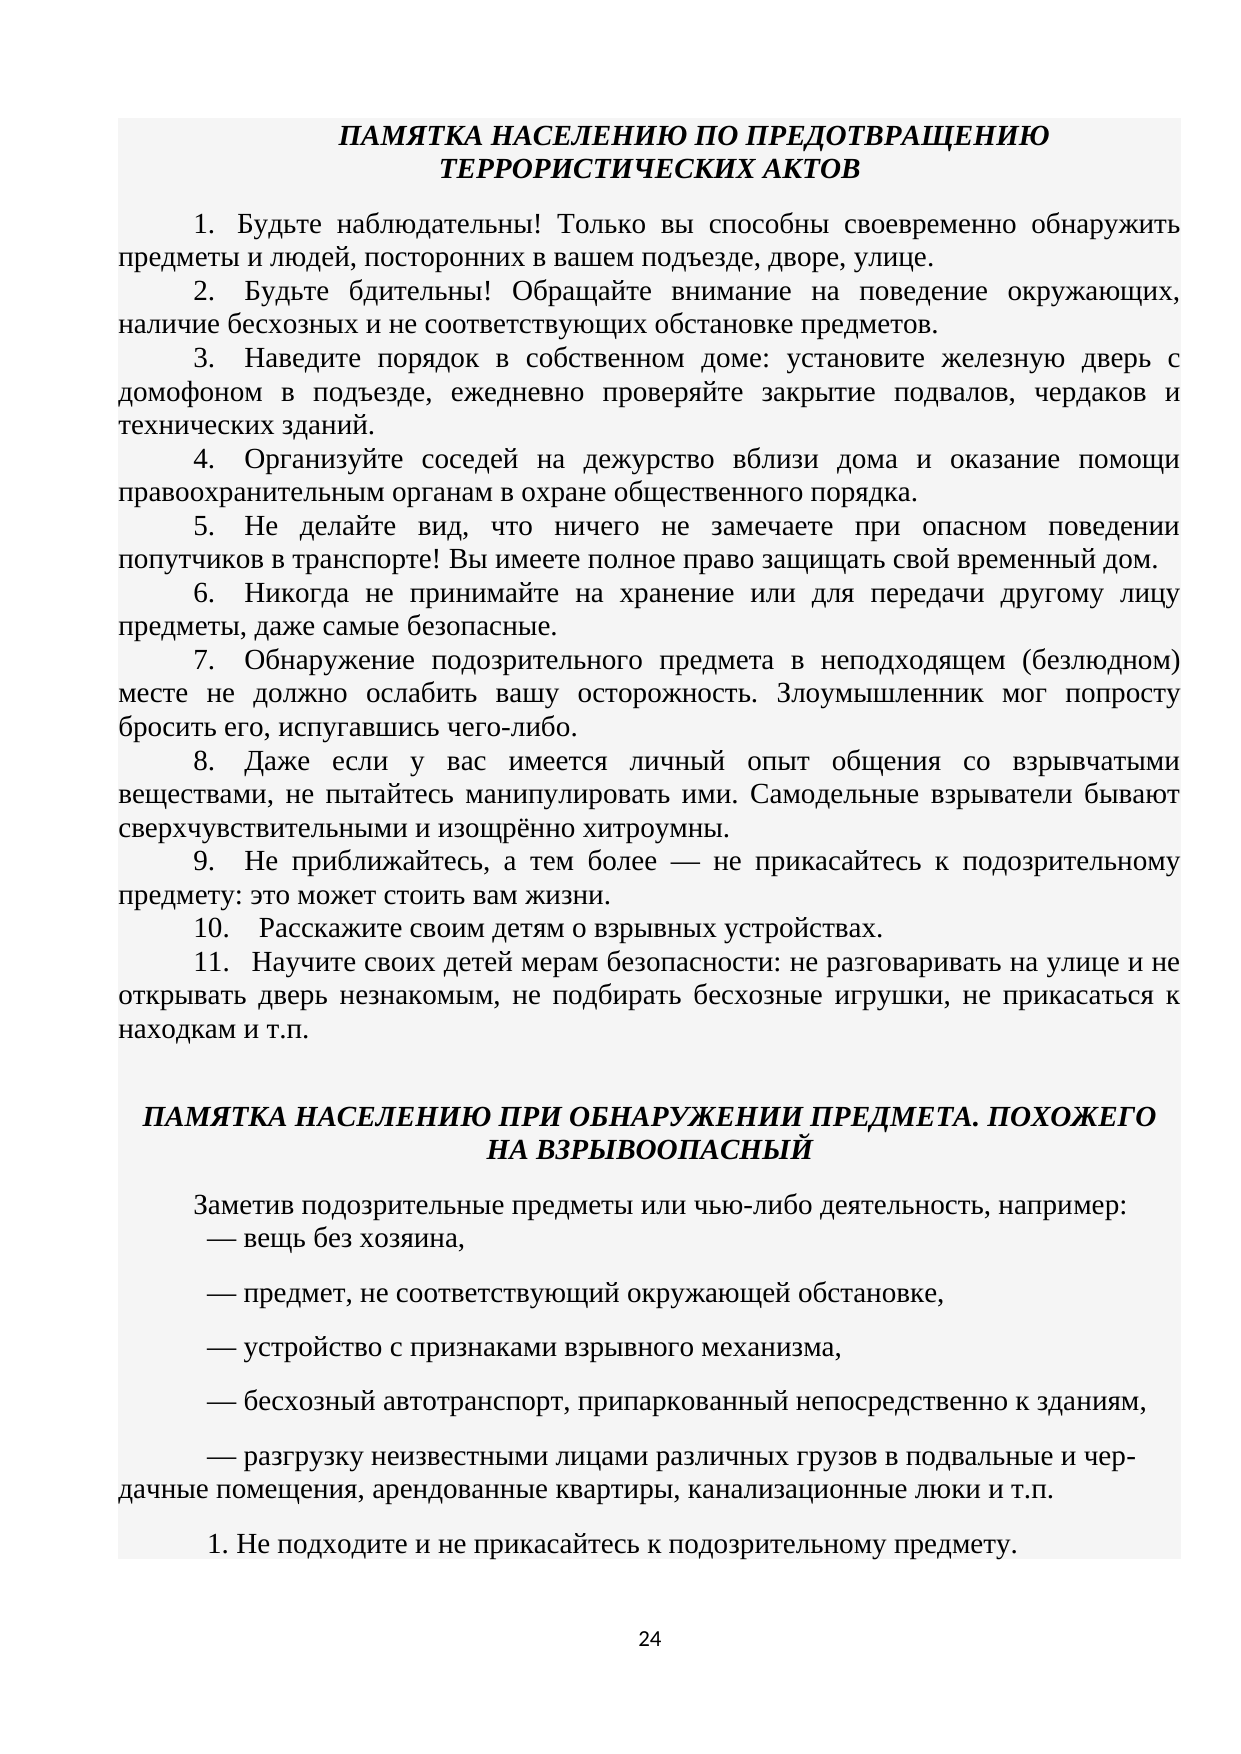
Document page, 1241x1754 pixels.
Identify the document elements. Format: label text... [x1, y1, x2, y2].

text 6. Никогда не принимайте на хранение или для передачи другому лицу предметы, даже самые безопасные. [118, 575, 1181, 642]
text 4. Организуйте соседей на дежурство вблизи дома и оказание помощи правоохранительным органам в охране общественного порядка. [118, 441, 1181, 508]
text — предмет, не соответствующий окружающей обстановке, [118, 1275, 1181, 1308]
text 7. Обнаружение подозрительного предмета в неподходящем (безлюдном) месте не должно ослабить вашу осторожность. Злоумышленник мог попросту бросить его, испугавшись чего-либо. [118, 642, 1181, 743]
text — бесхозный автотранспорт, припаркованный непосредственно к зданиям, [118, 1383, 1181, 1417]
text 3. Наведите порядок в собственном доме: установите железную дверь с домофоном в подъезде, ежедневно проверяйте закрытие подвалов, чердаков и технических зданий. [118, 340, 1181, 441]
text — разгрузку неизвестными лицами различных грузов в подвальные и чердачные помещения, арендованные квартиры, канализационные люки и т.п. [118, 1438, 1181, 1505]
text 5. Не делайте вид, что ничего не замечаете при опасном поведении попутчиков в транспорте! Вы имеете полное право защищать свой временный дом. [118, 508, 1181, 575]
text Заметив подозрительные предметы или чью-либо деятельность, например: [118, 1187, 1181, 1220]
text ПАМЯТКА НАСЕЛЕНИЮ ПО ПРЕДОТВРАЩЕНИЮ ТЕРРОРИСТИЧЕСКИХ АКТОВ [118, 118, 1181, 185]
text 9. Не приближайтесь, а тем более — не прикасайтесь к подозрительному предмету: это может стоить вам жизни. [118, 843, 1181, 910]
text 2. Будьте бдительны! Обращайте внимание на поведение окружающих, наличие бесхозных и не соответствующих обстановке предметов. [118, 273, 1181, 340]
text 8. Даже если у вас имеется личный опыт общения со взрывчатыми веществами, не пытайтесь манипулировать ими. Самодельные взрыватели бывают сверхчувствительными и изощрённо хитроумны. [118, 743, 1181, 843]
text — вещь без хозяина, [118, 1220, 1181, 1254]
text 11. Научите своих детей мерам безопасности: не разговаривать на улице и не открывать дверь незнакомым, не подбирать бесхозные игрушки, не прикасаться к находкам и т.п. [118, 944, 1181, 1044]
text — устройство с признаками взрывного механизма, [118, 1329, 1181, 1363]
text ПАМЯТКА НАСЕЛЕНИЮ ПРИ ОБНАРУЖЕНИИ ПРЕДМЕТА. ПОХОЖЕГО НА ВЗРЫВООПАСНЫЙ [118, 1099, 1181, 1166]
text 10. Расскажите своим детям о взрывных устройствах. [118, 910, 1181, 944]
text 1. Не подходите и не прикасайтесь к подозрительному предмету. [118, 1526, 1181, 1559]
text 1. Будьте наблюдательны! Только вы способны своевременно обнаружить предметы и людей, посторонних в вашем подъезде, дворе, улице. [118, 206, 1181, 273]
